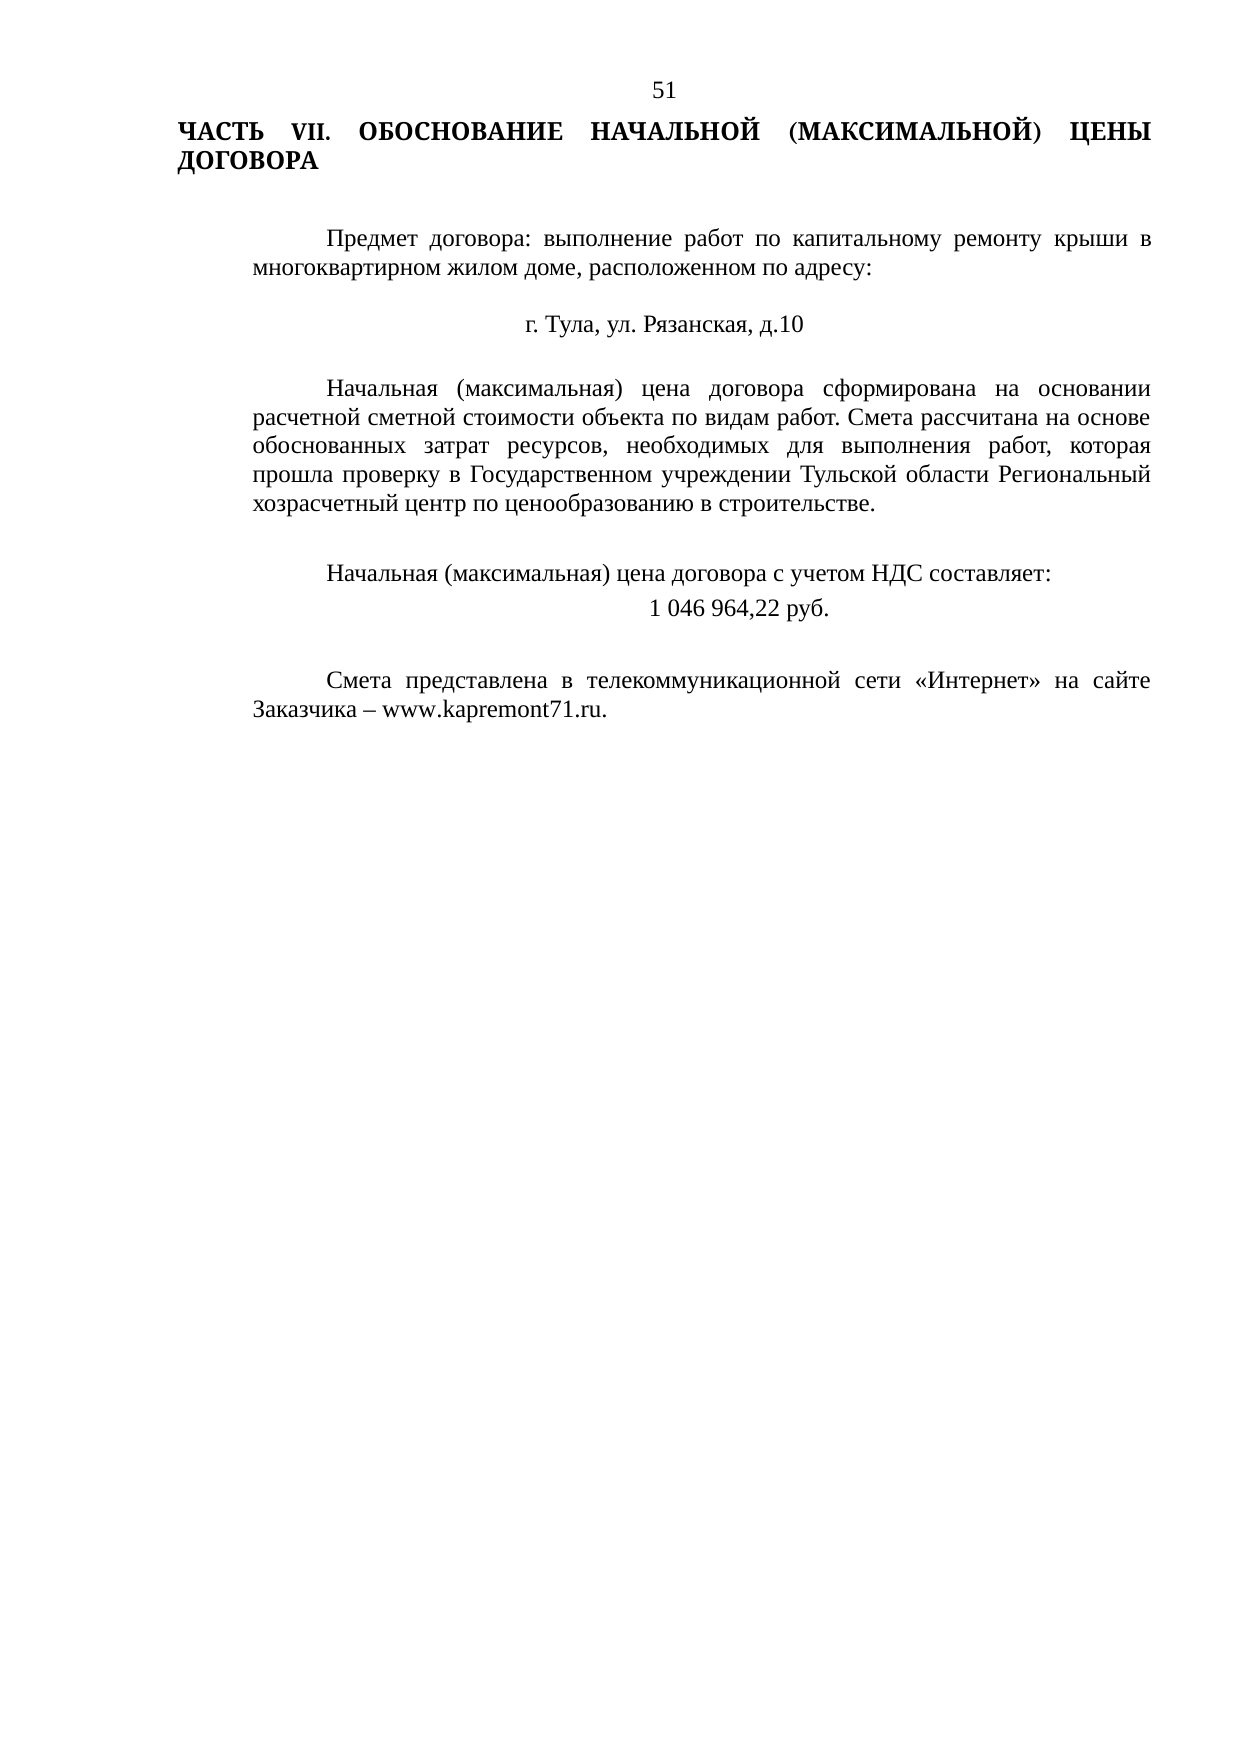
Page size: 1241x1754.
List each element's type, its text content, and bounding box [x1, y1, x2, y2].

text Смета представлена в телекоммуникационной сети «Интернет» на сайте Заказчика – www.kapremont71.ru. [252, 666, 1152, 723]
text 1 046 964,22 руб. [252, 593, 1152, 622]
text Предмет договора: выполнение работ по капитальному ремонту крыши в многоквартирном жилом доме, расположенном по адресу: [252, 223, 1152, 281]
subtitle ЧАСТЬ VII. ОБОСНОВАНИЕ НАЧАЛЬНОЙ (МАКСИМАЛЬНОЙ) ЦЕНЫ ДОГОВОРА [177, 118, 1152, 176]
text Начальная (максимальная) цена договора с учетом НДС составляет: [252, 558, 1152, 587]
text Начальная (максимальная) цена договора сформирована на основании расчетной сметной стоимости объекта по видам работ. Смета рассчитана на основе обоснованных затрат ресурсов, необходимых для выполнения работ, которая прошла проверку в Государственном учреждении Тульской области Региональный хозрасчетный центр по ценообразованию в строительстве. [252, 373, 1152, 517]
text г. Тула, ул. Рязанская, д.10 [177, 309, 1152, 338]
